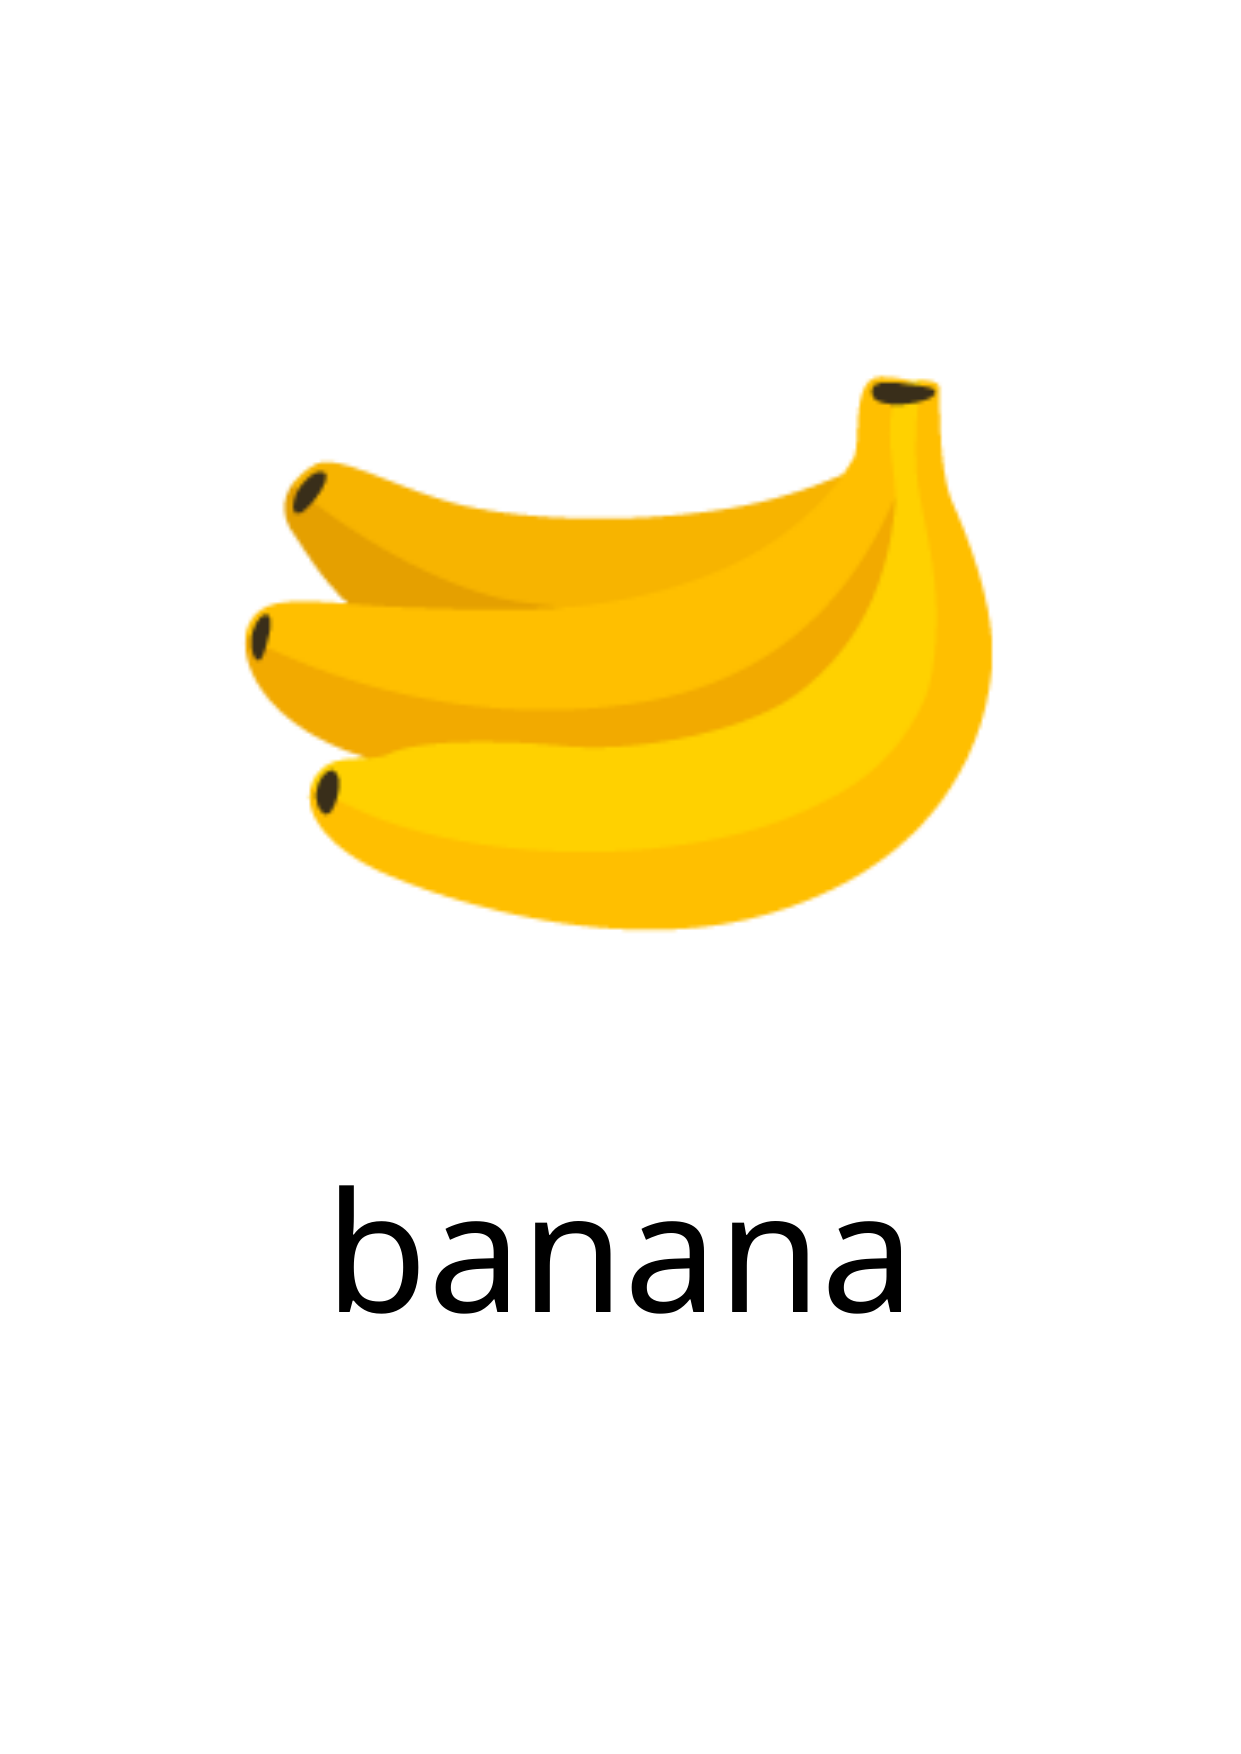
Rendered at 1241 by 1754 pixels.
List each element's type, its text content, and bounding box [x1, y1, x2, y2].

picture [196, 216, 1044, 1091]
